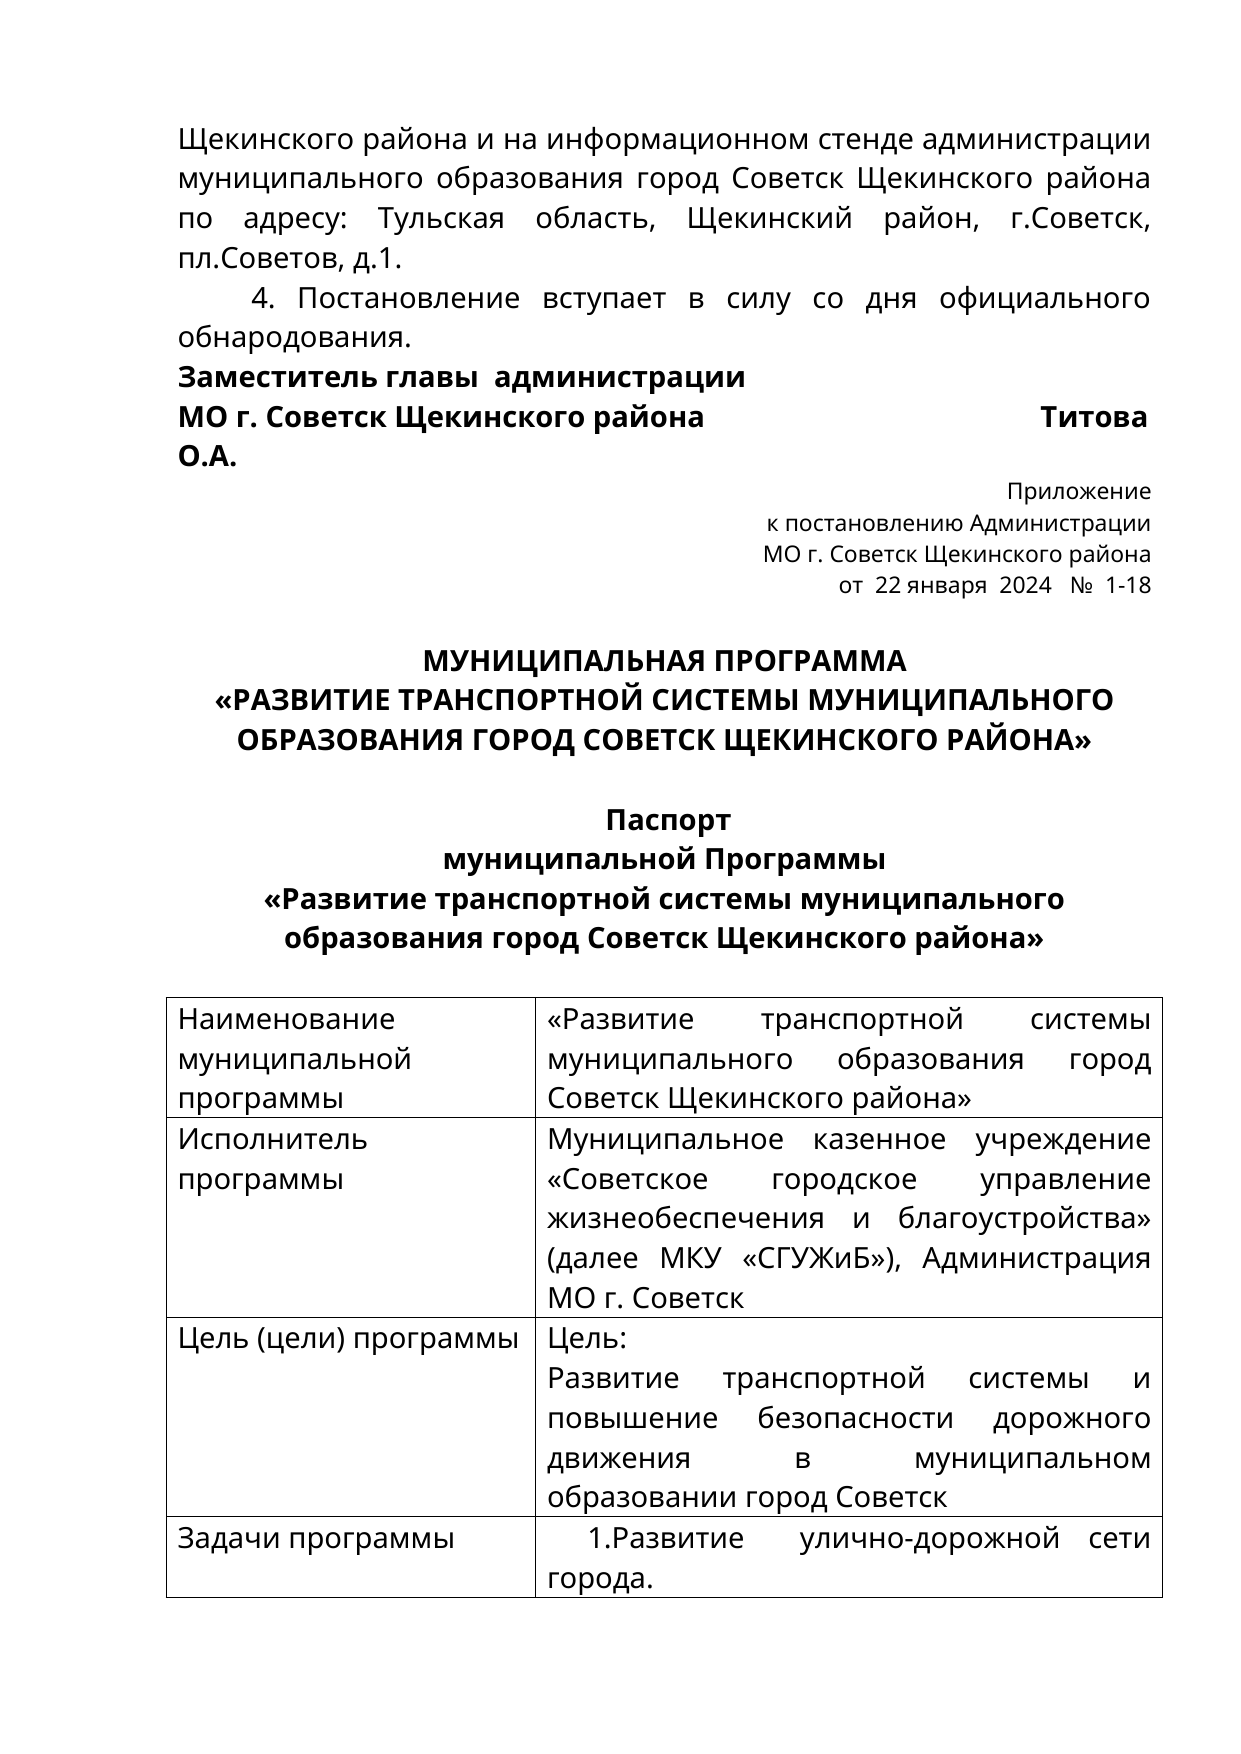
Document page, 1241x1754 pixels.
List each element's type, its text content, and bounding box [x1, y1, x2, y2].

table_cell Задачи программы [167, 1517, 535, 1597]
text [177, 118, 1152, 277]
table_header «Развитие транспортной системы муниципального образования город Советск Щекинского района» [536, 998, 1162, 1117]
text 4. Постановление вступает в силу со дня официального обнародования. [177, 277, 1152, 356]
title МУНИЦИПАЛЬНАЯ ПРОГРАММА [177, 640, 1152, 680]
text МО г. Советск Щекинского района [177, 538, 1152, 569]
text МО г. Советск Щекинского района Титова О.А. [177, 396, 1152, 475]
text Паспорт [177, 799, 1152, 838]
table_cell Муниципальное казенное учреждение «Советское городское управление жизнеобеспечения и благоустройства» (далее МКУ «СГУЖиБ»), Администрация МО г. Советск [536, 1118, 1162, 1317]
text к постановлению Администрации [177, 507, 1152, 538]
table_cell Цель (цели) программы [167, 1318, 535, 1516]
text «РАЗВИТИЕ ТРАНСПОРТНОЙ СИСТЕМЫ МУНИЦИПАЛЬНОГО [177, 680, 1152, 719]
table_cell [536, 1517, 1162, 1597]
text Приложение [177, 475, 1152, 507]
table_header Наименование муниципальной программы [167, 998, 535, 1117]
table_cell Исполнитель программы [167, 1118, 535, 1317]
text Заместитель главы администрации [177, 356, 1152, 396]
text муниципальной Программы [177, 838, 1152, 878]
table_cell Цель: Развитие транспортной системы и повышение безопасности дорожного движения в муниципальном образовании город Советск [536, 1318, 1162, 1516]
text от 22 января 2024 № 1-18 [177, 569, 1152, 600]
text ОБРАЗОВАНИЯ ГОРОД сОВЕТСК щЕКИНСКОГО РАЙОНА» [177, 719, 1152, 759]
text «Развитие транспортной системы муниципального образования город Советск Щекинского района» [177, 878, 1152, 957]
